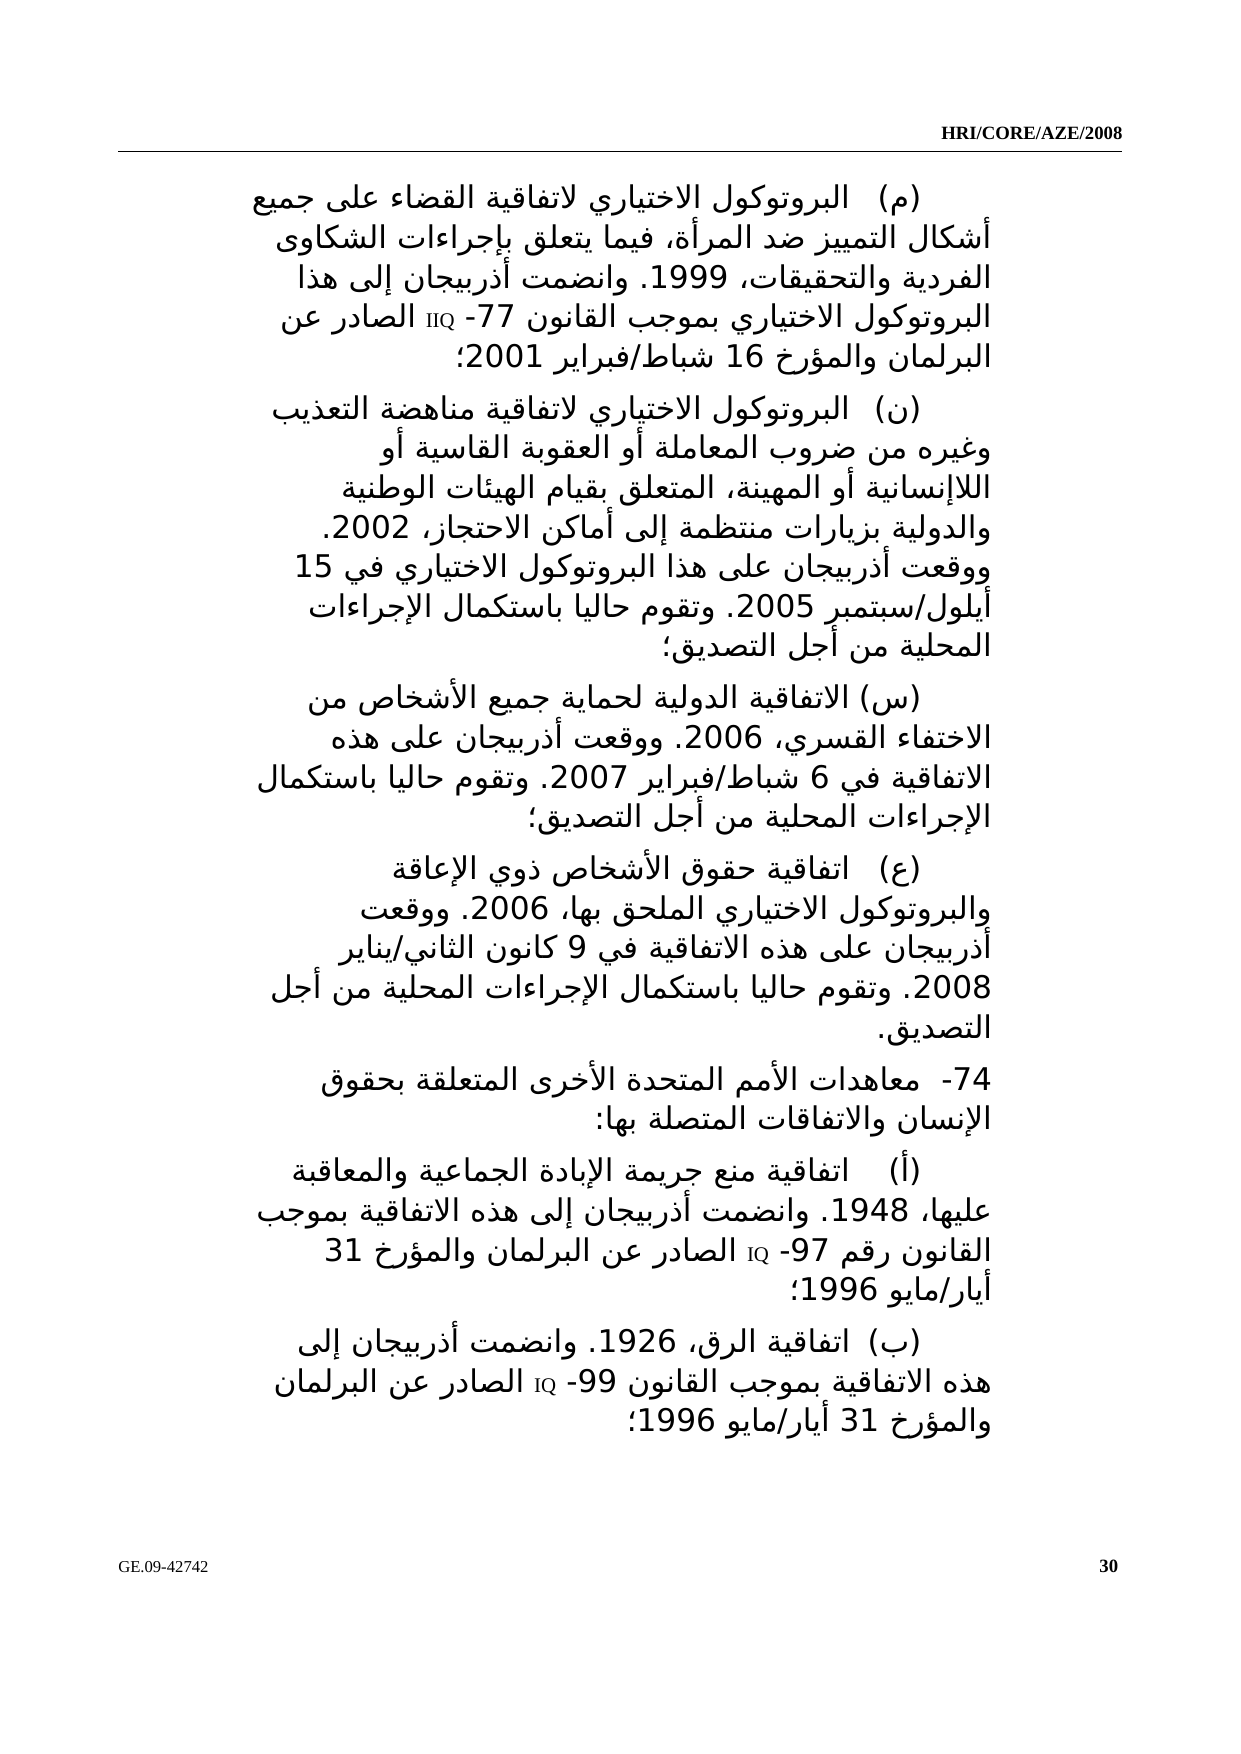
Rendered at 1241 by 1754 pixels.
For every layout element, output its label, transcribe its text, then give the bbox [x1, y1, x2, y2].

text (ن) البروتوكول الاختياري لاتفاقية مناهضة التعذيب وغيره من ضروب المعاملة أو العقوبة القاسية أو اللاإنسانية أو المهينة، المتعلق بقيام الهيئات الوطنية والدولية بزيارات منتظمة إلى أماكن الاحتجاز، 2002. ووقعت أذربيجان على هذا البروتوكول الاختياري في 15 أيلول/سبتمبر 2005. وتقوم حاليا باستكمال الإجراءات المحلية من أجل التصديق؛ [248, 388, 992, 665]
text (ع) اتفاقية حقوق الأشخاص ذوي الإعاقة والبروتوكول الاختياري الملحق بها، 2006. ووقعت أذربيجان على هذه الاتفاقية في 9 كانون الثاني/يناير 2008. وتقوم حاليا باستكمال الإجراءات المحلية من أجل التصديق. [248, 848, 992, 1046]
text (ب) اتفاقية الرق، 1926. وانضمت أذربيجان إلى هذه الاتفاقية بموجب القانون 99- IQ الصادر عن البرلمان والمؤرخ 31 أيار/مايو 1996؛ [248, 1321, 992, 1440]
text (أ) اتفاقية منع جريمة الإبادة الجماعية والمعاقبة عليها، 1948. وانضمت أذربيجان إلى هذه الاتفاقية بموجب القانون رقم 97- IQ الصادر عن البرلمان والمؤرخ 31 أيار/مايو 1996؛ [248, 1150, 992, 1308]
text (س) الاتفاقية الدولية لحماية جميع الأشخاص من الاختفاء القسري، 2006. ووقعت أذربيجان على هذه الاتفاقية في 6 شباط/فبراير 2007. وتقوم حاليا باستكمال الإجراءات المحلية من أجل التصديق؛ [248, 677, 992, 836]
text (م) البروتوكول الاختياري لاتفاقية القضاء على جميع أشكال التمييز ضد المرأة، فيما يتعلق بإجراءات الشكاوى الفردية والتحقيقات، 1999. وانضمت أذربيجان إلى هذا البروتوكول الاختياري بموجب القانون 77- IIQ الصادر عن البرلمان والمؤرخ 16 شباط/فبراير 2001؛ [248, 177, 992, 375]
text 74- معاهدات الأمم المتحدة الأخرى المتعلقة بحقوق الإنسان والاتفاقات المتصلة بها: [248, 1058, 992, 1138]
